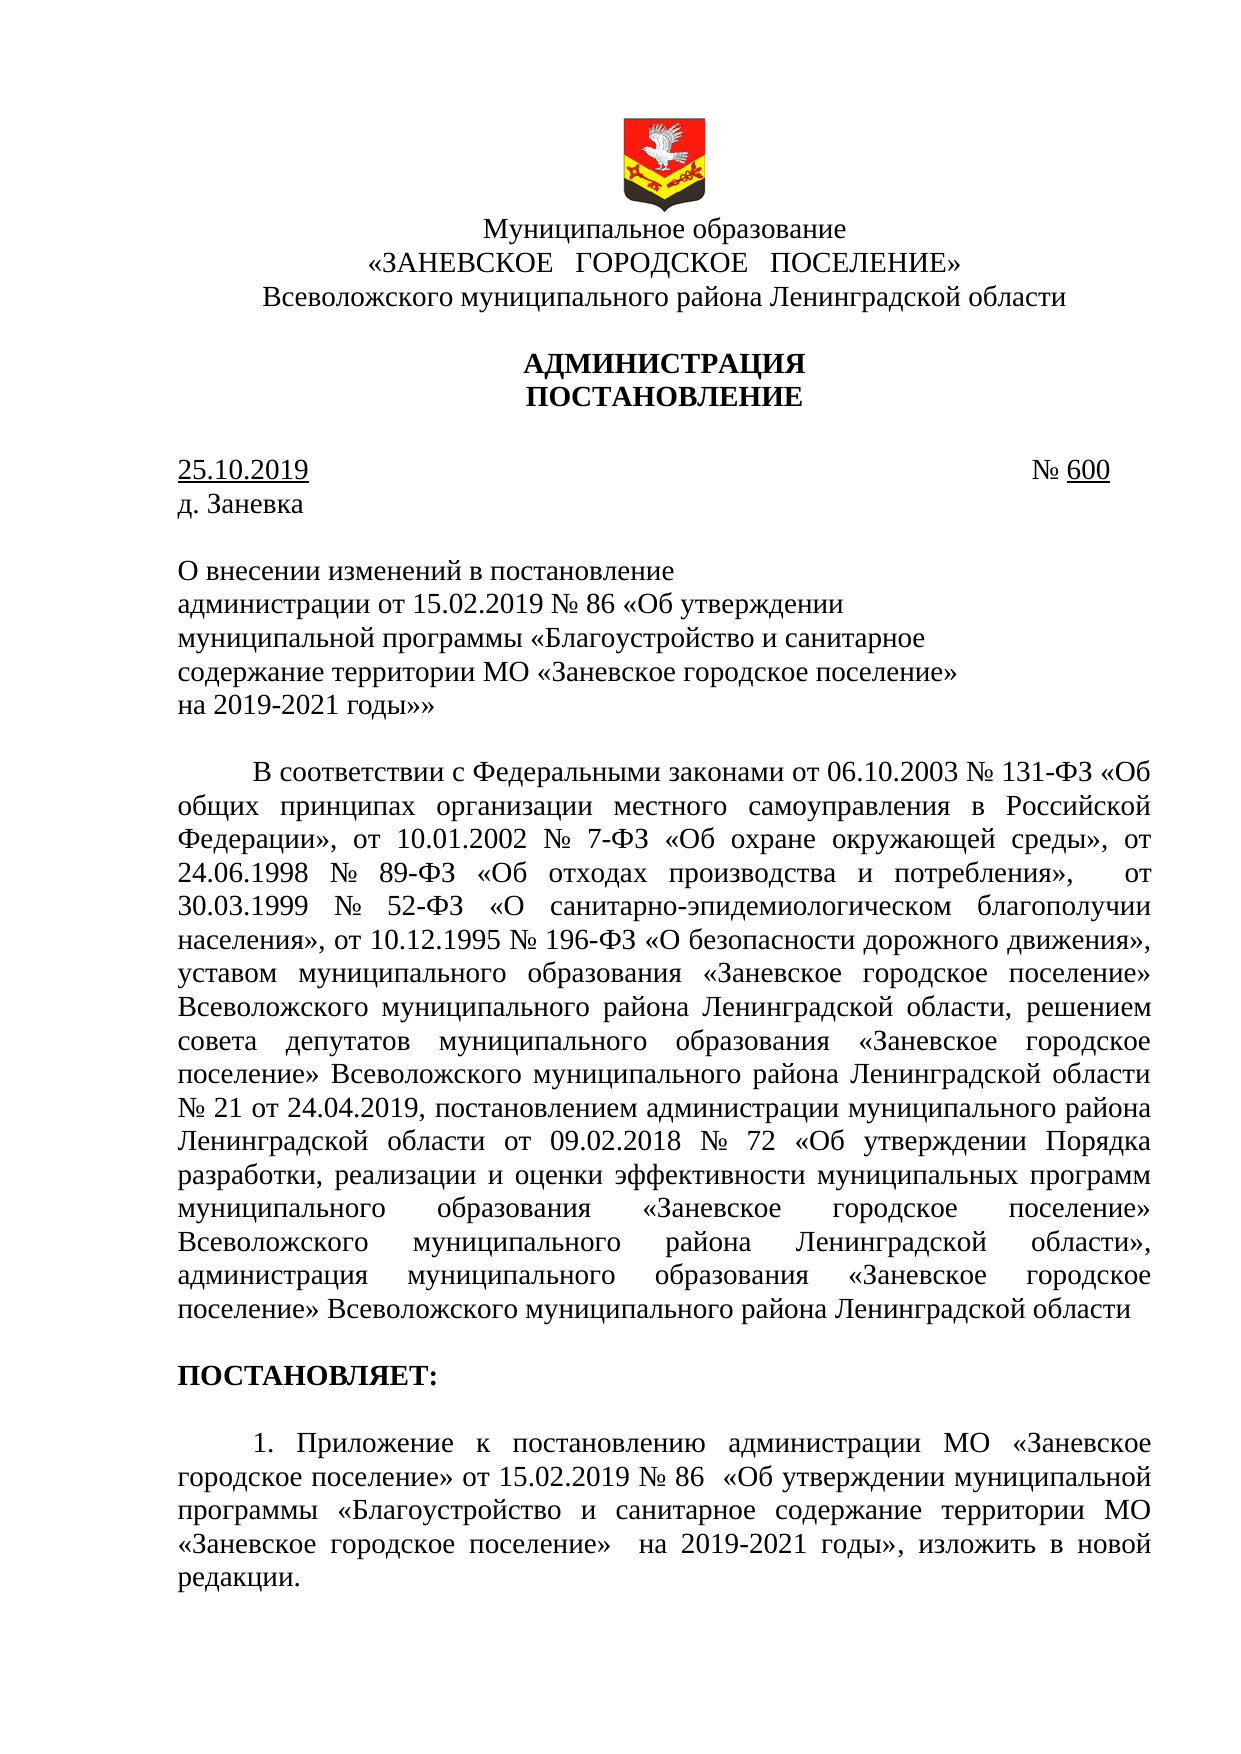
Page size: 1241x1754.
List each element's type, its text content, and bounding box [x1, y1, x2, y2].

text 25.10.2019 № 600 [177, 452, 1152, 486]
text «ЗАНЕВСКОЕ ГОРОДСКОЕ ПОСЕЛЕНИЕ» [177, 245, 1152, 279]
text О внесении изменений в постановление [177, 553, 1152, 587]
text муниципальной программы «Благоустройство и санитарное [177, 620, 1152, 654]
text д. Заневка [177, 486, 1152, 519]
text администрации от 15.02.2019 № 86 «Об утверждении [177, 587, 1152, 620]
text Всеволожского муниципального района Ленинградской области [177, 279, 1152, 312]
text содержание территории МО «Заневское городское поселение» [177, 654, 1152, 687]
text ПОСТАНОВЛЕНИЕ [177, 379, 1152, 413]
text 1. Приложение к постановлению администрации МО «Заневское городское поселение» от 15.02.2019 № 86 «Об утверждении муниципальной программы «Благоустройство и санитарное содержание территории МО «Заневское городское поселение» на 2019-2021 годы», изложить в новой редакции. [177, 1425, 1152, 1593]
text ПОСТАНОВЛЯЕТ: [177, 1358, 1152, 1392]
text Муниципальное образование [177, 212, 1152, 245]
picture [623, 118, 706, 212]
text на 2019-2021 годы»» [177, 687, 1152, 721]
text АДМИНИСТРАЦИЯ [177, 346, 1152, 379]
text В соответствии с Федеральными законами от 06.10.2003 № 131-ФЗ «Об общих принципах организации местного самоуправления в Российской Федерации», от 10.01.2002 № 7-ФЗ «Об охране окружающей среды», от 24.06.1998 № 89-ФЗ «Об отходах производства и потребления», от 30.03.1999 № 52-ФЗ «О санитарно-эпидемиологическом благополучии населения», от 10.12.1995 № 196-ФЗ «О безопасности дорожного движения», уставом муниципального образования «Заневское городское поселение» Всеволожского муниципального района Ленинградской области, решением совета депутатов муниципального образования «Заневское городское поселение» Всеволожского муниципального района Ленинградской области № 21 от 24.04.2019, постановлением администрации муниципального района Ленинградской области от 09.02.2018 № 72 «Об утверждении Порядка разработки, реализации и оценки эффективности муниципальных программ муниципального образования «Заневское городское поселение» Всеволожского муниципального района Ленинградской области», администрация муниципального образования «Заневское городское поселение» Всеволожского муниципального района Ленинградской области [177, 754, 1152, 1324]
